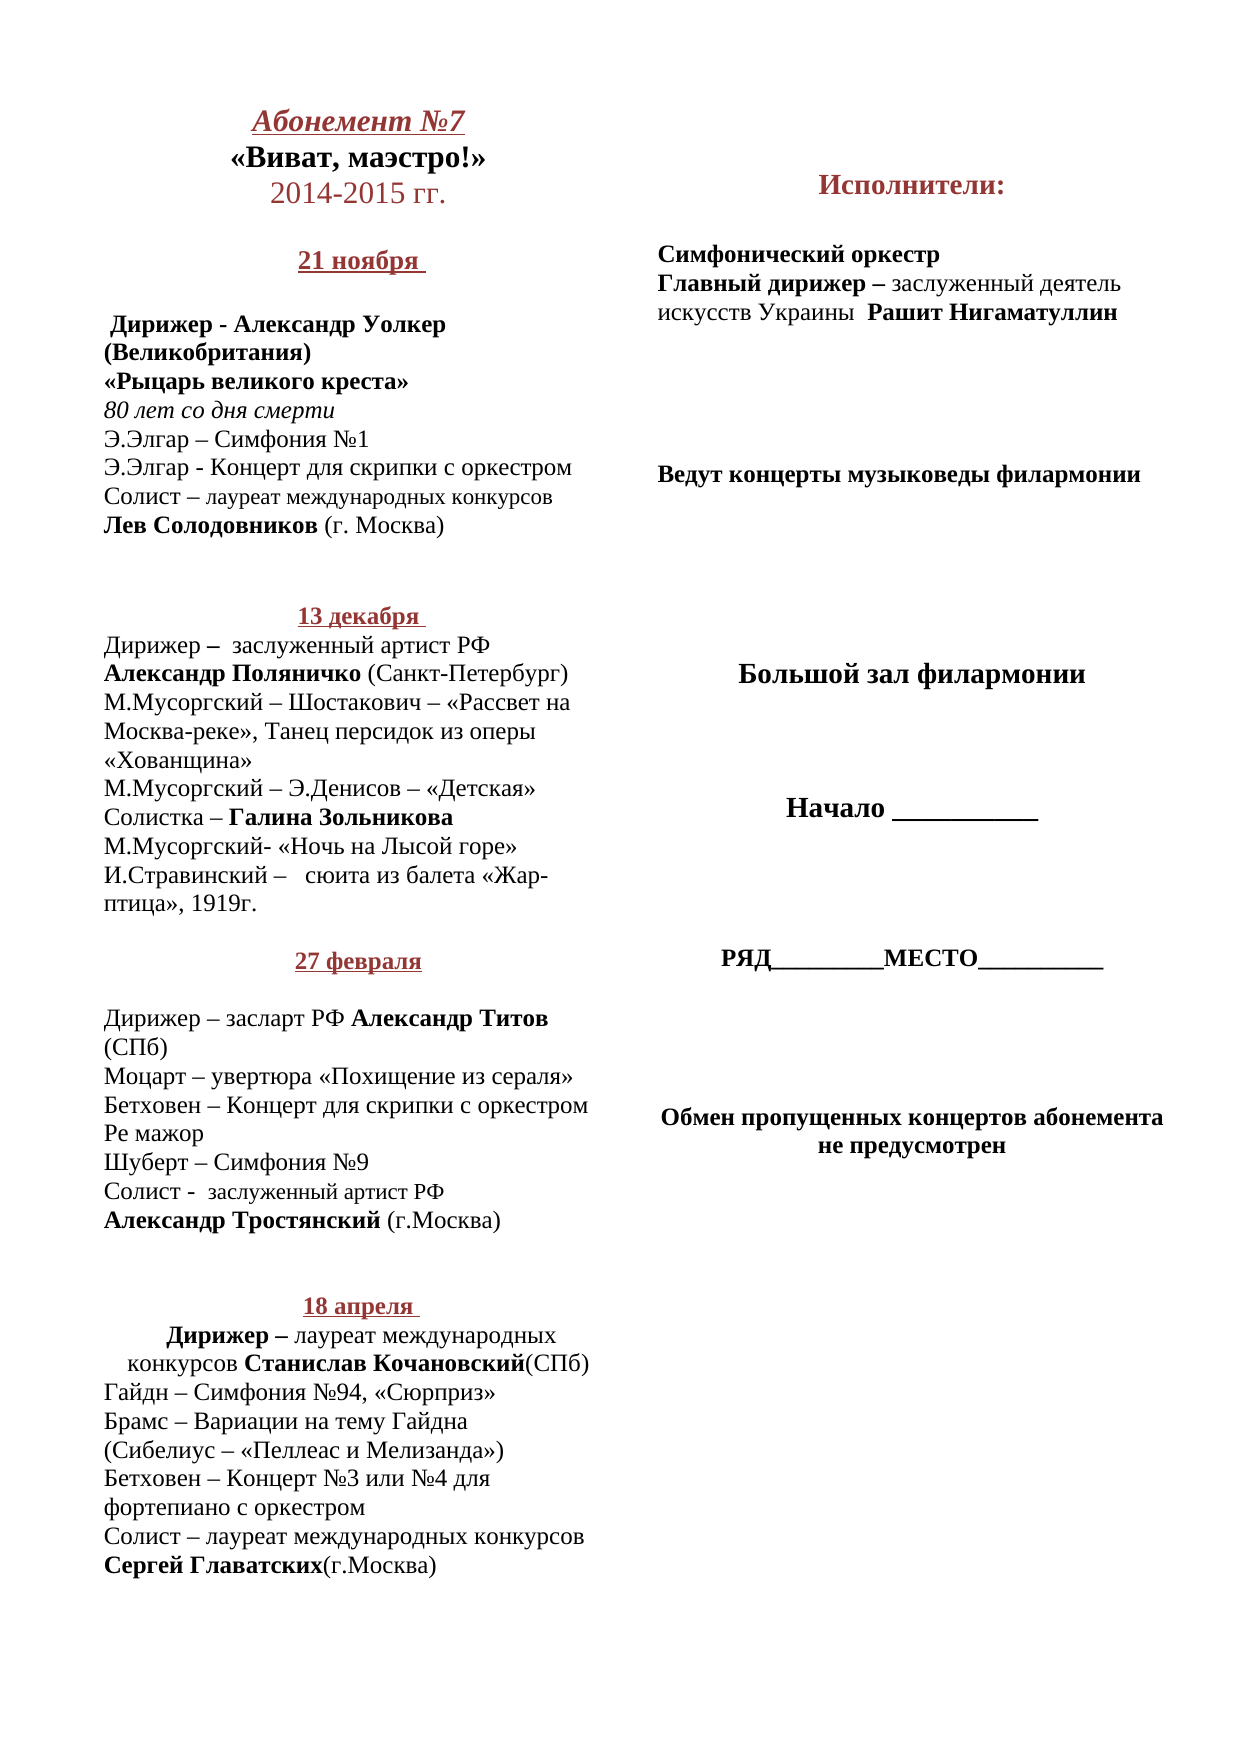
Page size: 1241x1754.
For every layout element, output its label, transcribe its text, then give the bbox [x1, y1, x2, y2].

text Солист – лауреат международных конкурсов Сергей Главатских(г.Москва) [103, 1521, 613, 1578]
text Солист – лауреат международных конкурсов [103, 481, 613, 510]
text Главный дирижер – заслуженный деятель искусств Украины Рашит Нигаматуллин [657, 268, 1167, 325]
text Моцарт – увертюра «Похищение из сераля» [103, 1061, 613, 1090]
text 13 декабря [103, 601, 613, 630]
text Солист - заслуженный артист РФ [103, 1176, 613, 1205]
text 27 февраля [103, 946, 613, 975]
text (Сибелиус – «Пеллеас и Мелизанда») [103, 1435, 613, 1463]
text Бетховен – Концерт №3 или №4 для фортепиано с оркестром [103, 1463, 613, 1521]
text Большой зал филармонии [657, 656, 1167, 689]
text М.Мусоргский – Шостакович – «Рассвет на Москва-реке», Танец персидок из оперы «Хованщина» [103, 687, 613, 773]
text Исполнители: [657, 167, 1167, 201]
text Обмен пропущенных концертов абонемента не предусмотрен [657, 1102, 1167, 1159]
text Дирижер - Александр Уолкер (Великобритания) [103, 309, 613, 366]
text 80 лет со дня смерти [103, 395, 613, 424]
text Александр Тростянский (г.Москва) [103, 1205, 613, 1233]
text Ведут концерты музыковеды филармонии [657, 459, 1167, 488]
text Бетховен – Концерт для скрипки с оркестром Ре мажор [103, 1090, 613, 1147]
text Абонемент №7 [103, 103, 613, 138]
text РЯД_________МЕСТО__________ [657, 943, 1167, 972]
text Гайдн – Симфония №94, «Сюрприз» [103, 1377, 613, 1406]
text Солистка – Галина Зольникова [103, 802, 613, 831]
text Симфонический оркестр [657, 239, 1167, 268]
text «Рыцарь великого креста» [103, 366, 613, 395]
text Шуберт – Симфония №9 [103, 1147, 613, 1176]
text М.Мусоргский- «Ночь на Лысой горе» [103, 831, 613, 860]
text Дирижер – лауреат международных конкурсов Станислав Кочановский(СПб) [103, 1320, 613, 1377]
text И.Стравинский – сюита из балета «Жар-птица», 1919г. [103, 860, 613, 917]
text Начало __________ [657, 790, 1167, 824]
text Лев Солодовников (г. Москва) [103, 510, 613, 539]
text М.Мусоргский – Э.Денисов – «Детская» [103, 773, 613, 802]
text 18 апреля [103, 1291, 613, 1320]
text Дирижер – засларт РФ Александр Титов (СПб) [103, 1003, 613, 1061]
text 21 ноября [103, 244, 613, 275]
text «Виват, маэстро!» [103, 138, 613, 174]
text Э.Элгар – Симфония №1 [103, 424, 613, 452]
text Дирижер – заслуженный артист РФ Александр Поляничко (Санкт-Петербург) [103, 630, 613, 687]
text 2014-2015 гг. [103, 174, 613, 210]
text Брамс – Вариации на тему Гайдна [103, 1406, 613, 1435]
text Э.Элгар - Концерт для скрипки с оркестром [103, 452, 613, 481]
